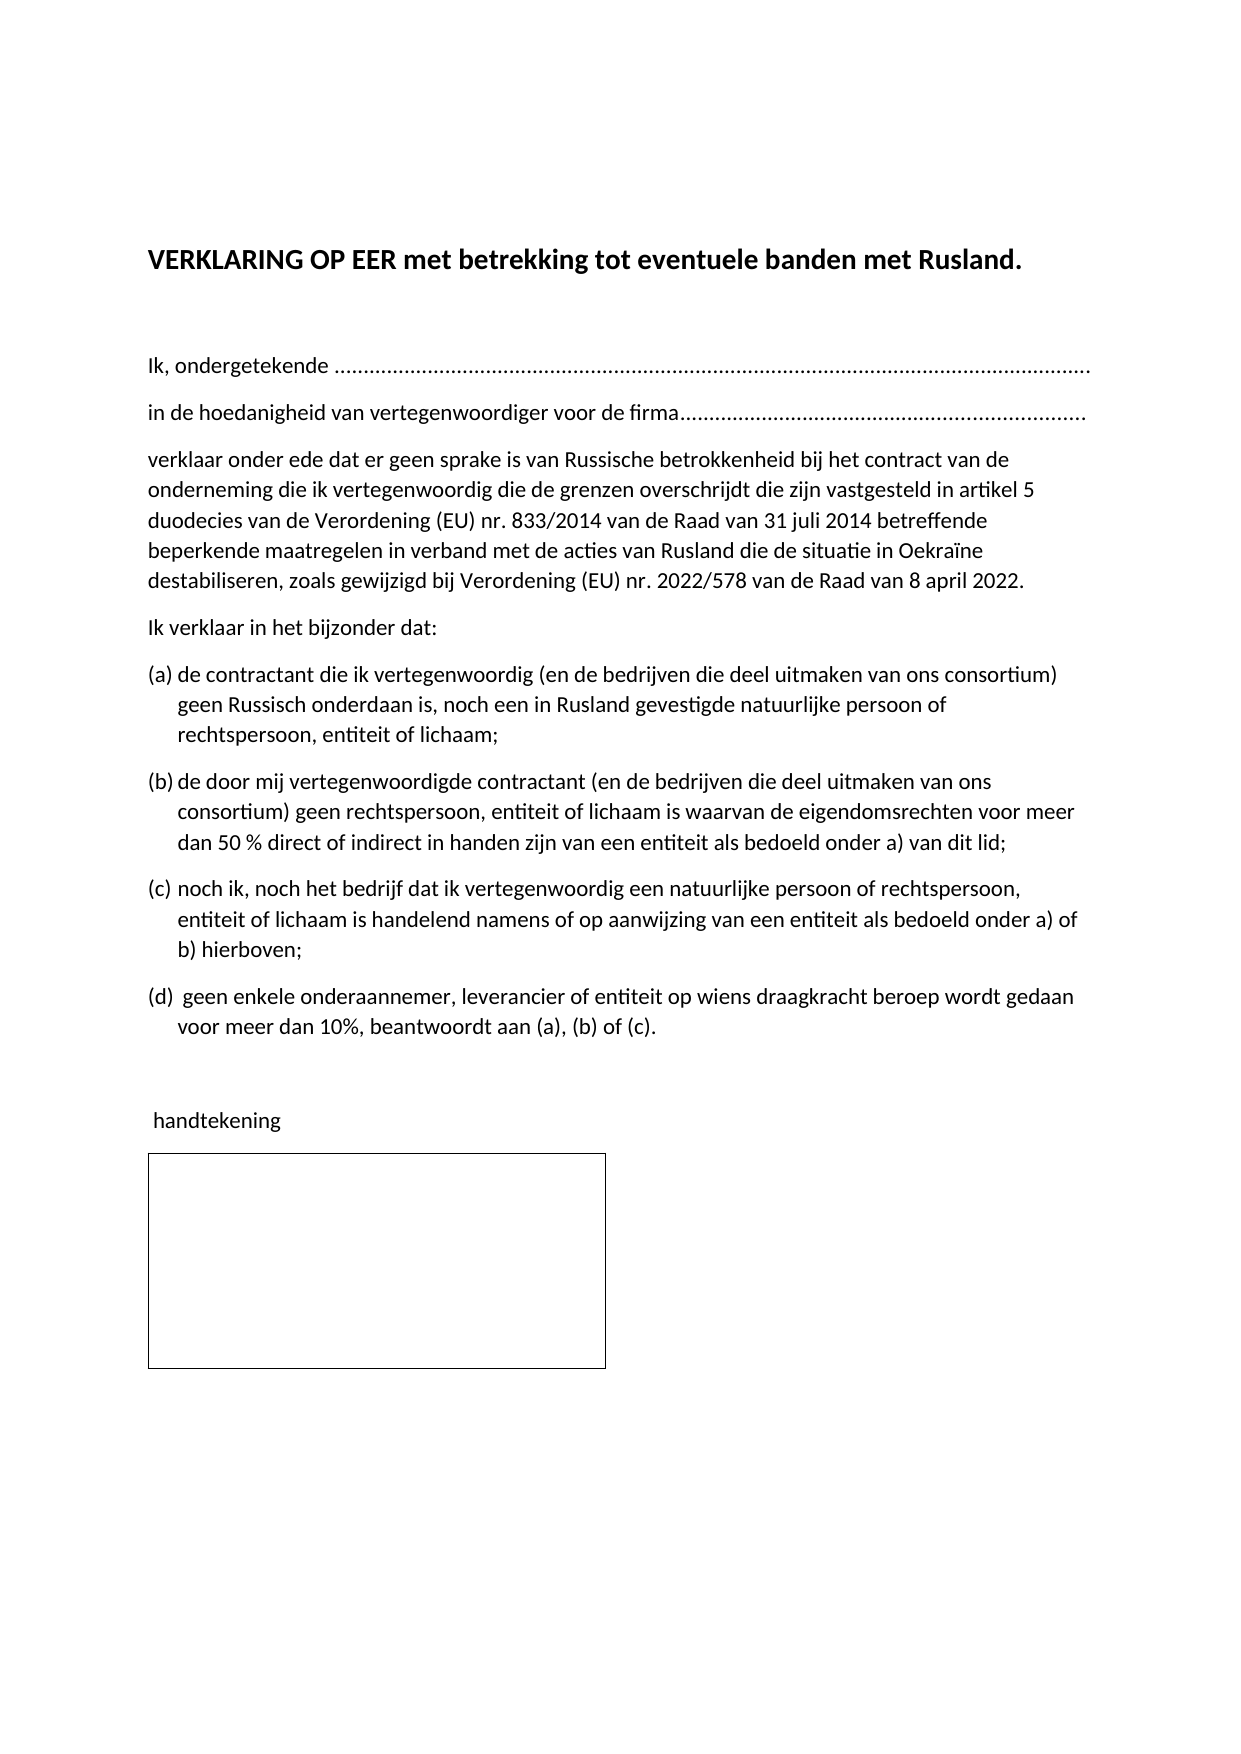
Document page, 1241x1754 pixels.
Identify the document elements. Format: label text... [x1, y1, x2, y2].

text verklaar onder ede dat er geen sprake is van Russische betrokkenheid bij het contract van de onderneming die ik vertegenwoordig die de grenzen overschrijdt die zijn vastgesteld in artikel 5 duodecies van de Verordening (EU) nr. 833/2014 van de Raad van 31 juli 2014 betreffende beperkende maatregelen in verband met de acties van Rusland die de situatie in Oekraïne destabiliseren, zoals gewijzigd bij Verordening (EU) nr. 2022/578 van de Raad van 8 april 2022. [148, 445, 1093, 594]
text VERKLARING OP EER met betrekking tot eventuele banden met Rusland. [148, 241, 1093, 277]
text (b) de door mij vertegenwoordigde contractant (en de bedrijven die deel uitmaken van ons consortium) geen rechtspersoon, entiteit of lichaam is waarvan de eigendomsrechten voor meer dan 50 % direct of indirect in handen zijn van een entiteit als bedoeld onder a) van dit lid; [148, 767, 1093, 856]
text in de hoedanigheid van vertegenwoordiger voor de firma [148, 398, 1093, 426]
text (a) de contractant die ik vertegenwoordig (en de bedrijven die deel uitmaken van ons consortium) geen Russisch onderdaan is, noch een in Rusland gevestigde natuurlijke persoon of rechtspersoon, entiteit of lichaam; [148, 660, 1093, 748]
text Ik verklaar in het bijzonder dat: [148, 613, 1093, 641]
table_header [149, 1154, 605, 1368]
text (d) geen enkele onderaannemer, leverancier of entiteit op wiens draagkracht beroep wordt gedaan voor meer dan 10%, beantwoordt aan (a), (b) of (c). [148, 982, 1093, 1040]
text (c) noch ik, noch het bedrijf dat ik vertegenwoordig een natuurlijke persoon of rechtspersoon, entiteit of lichaam is handelend namens of op aanwijzing van een entiteit als bedoeld onder a) of b) hierboven; [148, 874, 1093, 963]
text handtekening [148, 1106, 1093, 1134]
text Ik, ondergetekende [148, 352, 1093, 379]
